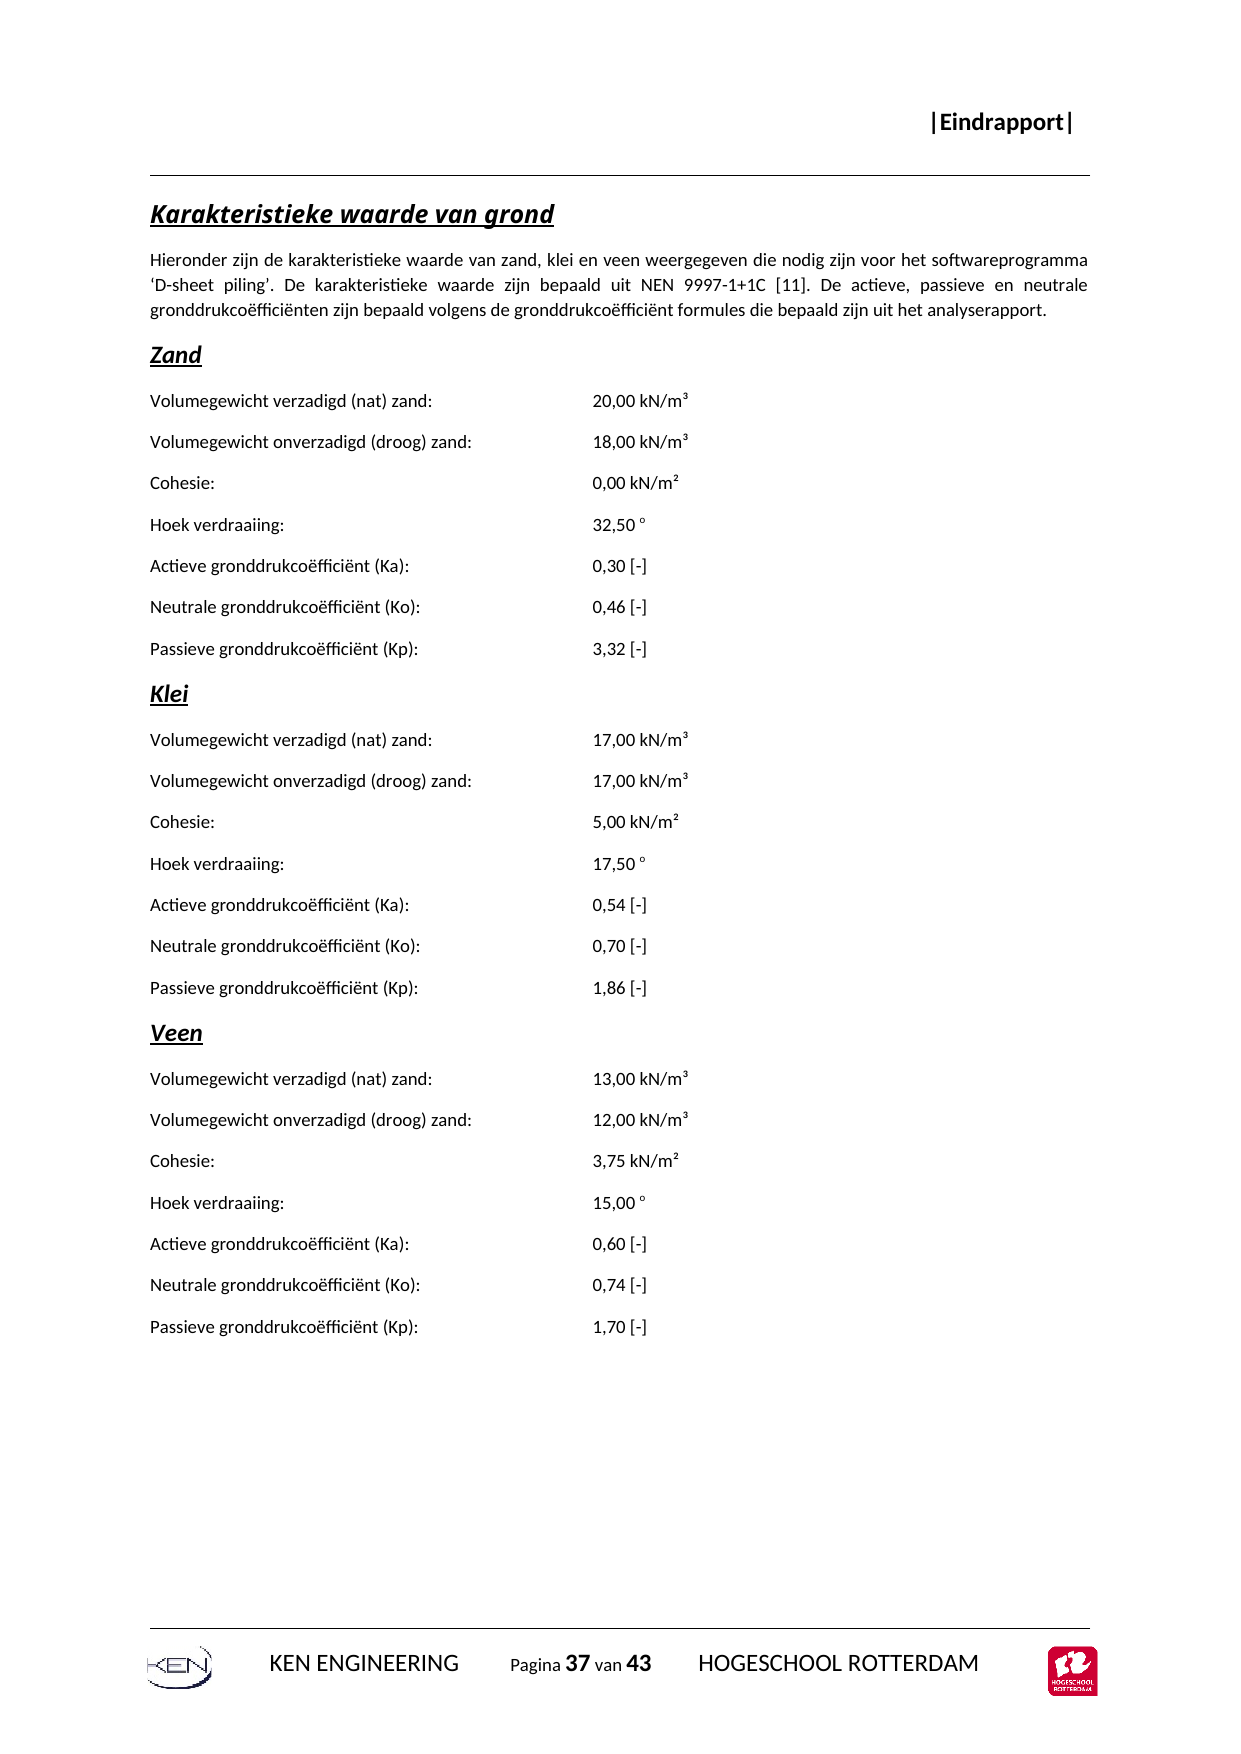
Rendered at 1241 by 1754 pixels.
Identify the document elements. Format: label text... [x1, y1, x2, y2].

text Actieve gronddrukcoëfficiënt (Ka): 0,30 [-] [150, 554, 1090, 577]
text Volumegewicht verzadigd (nat) zand: 13,00 kN/m³ [150, 1067, 1090, 1090]
text Hoek verdraaiing: 17,50 o [150, 852, 1090, 875]
text Passieve gronddrukcoëfficiënt (Kp): 1,86 [-] [150, 976, 1090, 999]
text Hoek verdraaiing: 15,00 o [150, 1191, 1090, 1214]
text Neutrale gronddrukcoëfficiënt (Ko): 0,74 [-] [150, 1274, 1090, 1297]
text Cohesie: 5,00 kN/m² [150, 811, 1090, 833]
text Passieve gronddrukcoëfficiënt (Kp): 1,70 [-] [150, 1315, 1090, 1338]
text Volumegewicht onverzadigd (droog) zand: 18,00 kN/m³ [150, 430, 1090, 453]
subtitle Karakteristieke waarde van grond [150, 196, 1090, 230]
text Zand [150, 339, 1090, 370]
text Hieronder zijn de karakteristieke waarde van zand, klei en veen weergegeven die nodig zijn voor het softwareprogramma ‘D-sheet piling’. De karakteristieke waarde zijn bepaald uit NEN 9997-1+1C [11]. De actieve, passieve en neutrale gronddrukcoëfficiënten zijn bepaald volgens de gronddrukcoëfficiënt formules die bepaald zijn uit het analyserapport. [150, 248, 1090, 321]
text Cohesie: 0,00 kN/m² [150, 471, 1090, 494]
text Klei [150, 678, 1090, 709]
text Cohesie: 3,75 kN/m² [150, 1149, 1090, 1172]
text Volumegewicht verzadigd (nat) zand: 20,00 kN/m³ [150, 389, 1090, 412]
picture [1043, 1641, 1102, 1701]
text Volumegewicht onverzadigd (droog) zand: 12,00 kN/m³ [150, 1108, 1090, 1131]
text Hoek verdraaiing: 32,50 o [150, 513, 1090, 536]
text Actieve gronddrukcoëfficiënt (Ka): 0,54 [-] [150, 893, 1090, 916]
text Neutrale gronddrukcoëfficiënt (Ko): 0,46 [-] [150, 596, 1090, 618]
text Volumegewicht onverzadigd (droog) zand: 17,00 kN/m³ [150, 769, 1090, 792]
text Actieve gronddrukcoëfficiënt (Ka): 0,60 [-] [150, 1232, 1090, 1255]
text Volumegewicht verzadigd (nat) zand: 17,00 kN/m³ [150, 728, 1090, 751]
picture [145, 1646, 212, 1692]
text Passieve gronddrukcoëfficiënt (Kp): 3,32 [-] [150, 637, 1090, 660]
text Veen [150, 1017, 1090, 1048]
text Neutrale gronddrukcoëfficiënt (Ko): 0,70 [-] [150, 934, 1090, 957]
